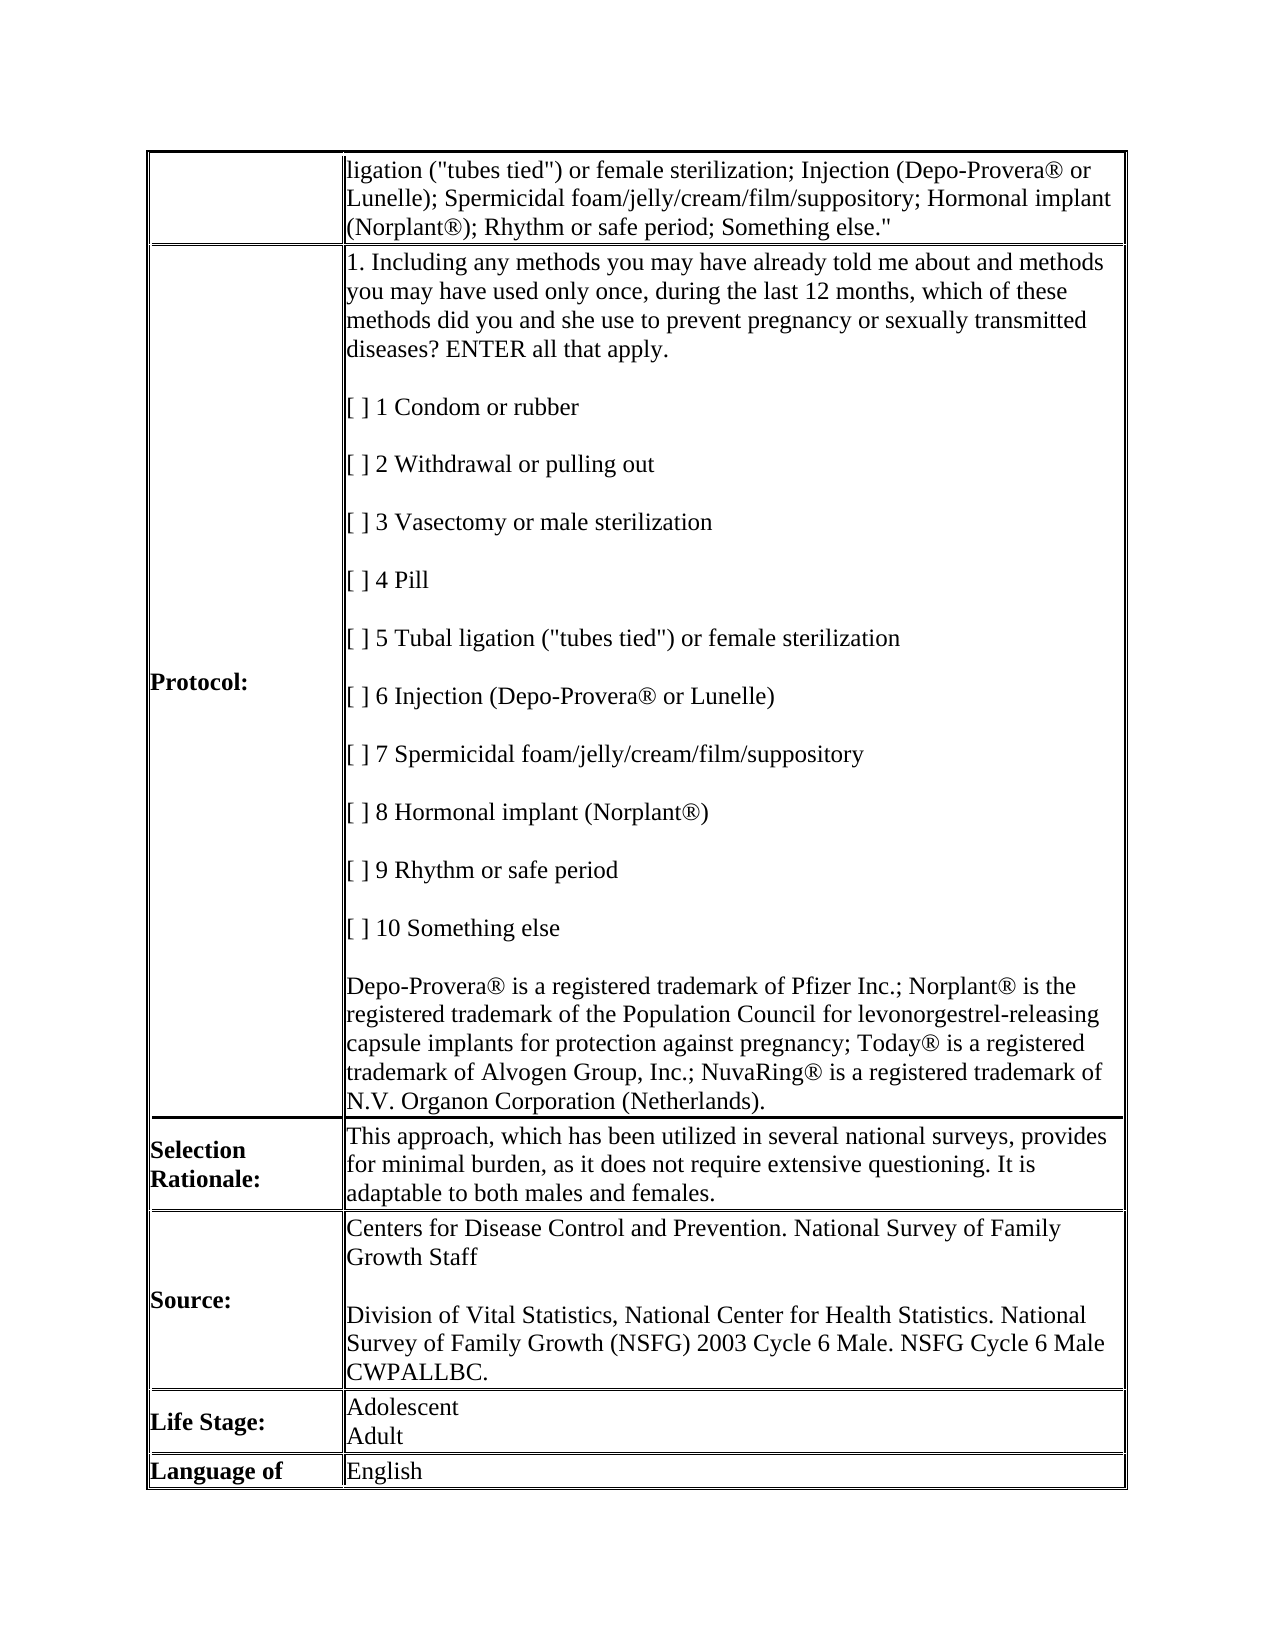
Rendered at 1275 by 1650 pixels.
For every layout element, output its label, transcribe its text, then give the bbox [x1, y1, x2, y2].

table_cell 1. Including any methods you may have already told me about and methods you may have used only once, during the last 12 months, which of these methods did you and she use to prevent pregnancy or sexually transmitted diseases? ENTER all that apply. [ ] 1 Condom or rubber [ ] 2 Withdrawal or pulling out [ ] 3 Vasectomy or male sterilization [ ] 4 Pill [ ] 5 Tubal ligation ("tubes tied") or female sterilization [ ] 6 Injection (Depo-Provera® or Lunelle) [ ] 7 Spermicidal foam/jelly/cream/film/suppository [ ] 8 Hormonal implant (Norplant®) [ ] 9 Rhythm or safe period [ ] 10 Something else Depo-Provera® is a registered trademark of Pfizer Inc.; Norplant® is the registered trademark of the Population Council for levonorgestrel-releasing capsule implants for protection against pregnancy; Today® is a registered trademark of Alvogen Group, Inc.; NuvaRing® is a registered trademark of N.V. Organon Corporation (Netherlands). [344, 243, 1126, 1116]
table_cell Centers for Disease Control and Prevention. National Survey of Family Growth Staff Division of Vital Statistics, National Center for Health Statistics. National Survey of Family Growth (NSFG) 2003 Cycle 6 Male. NSFG Cycle 6 Male CWPALLBC. [344, 1209, 1126, 1387]
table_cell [150, 152, 344, 243]
table_cell Selection Rationale: [150, 1116, 342, 1209]
table_cell This approach, which has been utilized in several national surveys, provides for minimal burden, as it does not require extensive questioning. It is adaptable to both males and females. [346, 1116, 1124, 1209]
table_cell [344, 153, 1124, 243]
table_cell Life Stage: [150, 1388, 342, 1451]
table_cell Language of source: [150, 1451, 344, 1486]
table_cell English [344, 1451, 1125, 1486]
table_cell Protocol: [148, 243, 344, 1116]
table_cell Source: [148, 1209, 344, 1387]
table_cell Adolescent Adult [346, 1388, 1125, 1451]
